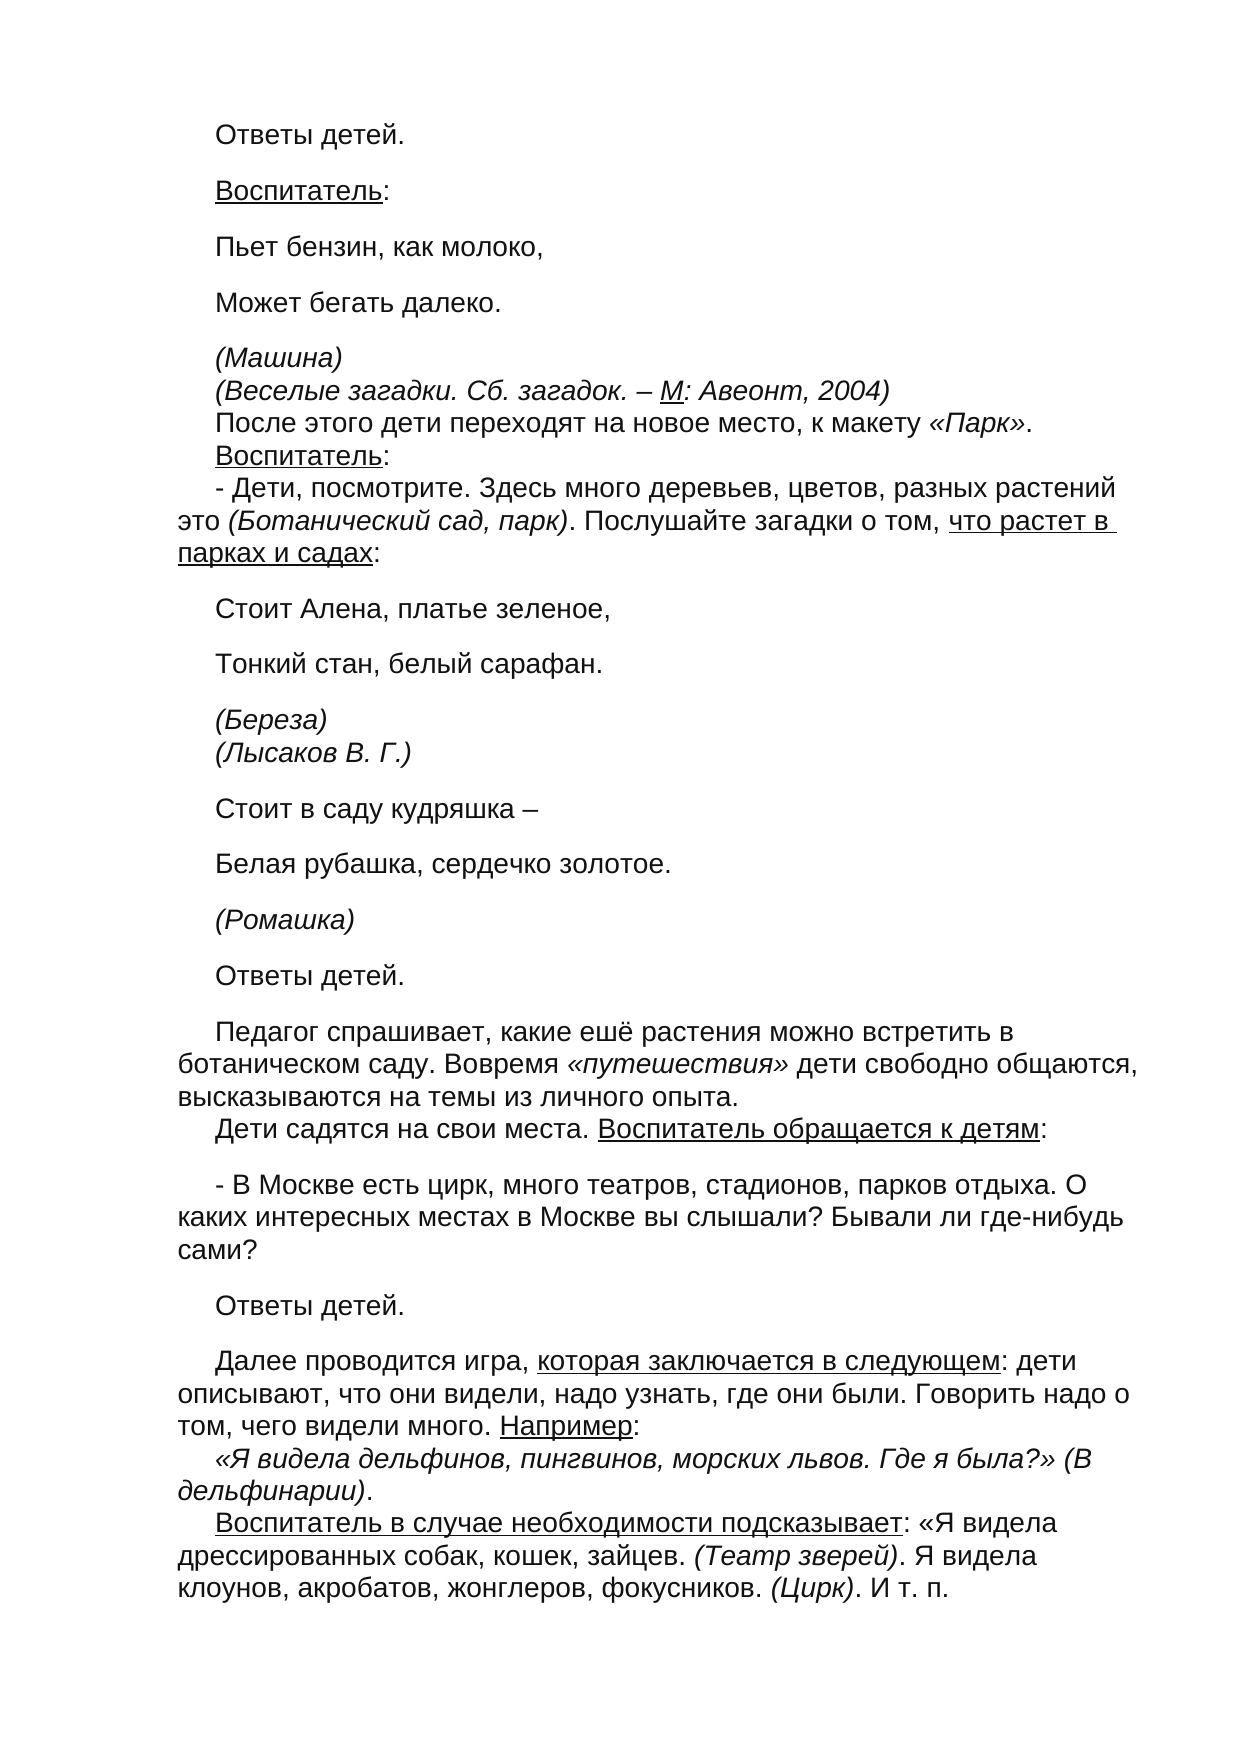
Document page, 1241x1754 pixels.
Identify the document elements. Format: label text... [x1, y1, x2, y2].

text - Дети, посмотрите. Здесь много деревьев, цветов, разных растений это (Ботанический сад, парк). Послушайте загадки о том, что растет в парках и садах: [177, 471, 1152, 568]
text Ответы детей. [177, 118, 1152, 151]
text Тонкий стан, белый сарафан. [177, 647, 1152, 680]
text Стоит в саду кудряшка – [177, 792, 1152, 824]
text Стоит Алена, платье зеленое, [177, 592, 1152, 624]
text Далее проводится игра, которая заключается в следующем: дети описывают, что они видели, надо узнать, где они были. Говорить надо о том, чего видели много. Например: [177, 1344, 1152, 1442]
text Воспитатель: [177, 174, 1152, 206]
text Ответы детей. [177, 959, 1152, 991]
text Может бегать далеко. [177, 286, 1152, 318]
text (Лысаков В. Г.) [177, 736, 1152, 768]
text Воспитатель: [177, 439, 1152, 471]
text Пьет бензин, как молоко, [177, 230, 1152, 262]
text (Машина) [177, 341, 1152, 374]
text (Ромашка) [177, 903, 1152, 936]
text Педагог спрашивает, какие ешё растения можно встретить в ботаническом саду. Вовремя «путешествия» дети свободно общаются, высказываются на темы из личного опыта. [177, 1015, 1152, 1112]
text (Веселые загадки. Сб. загадок. – М: Авеонт, 2004) [177, 374, 1152, 406]
text - В Москве есть цирк, много театров, стадионов, парков отдыха. О каких интересных местах в Москве вы слышали? Бывали ли где-нибудь сами? [177, 1168, 1152, 1265]
text Ответы детей. [177, 1288, 1152, 1321]
text «Я видела дельфинов, пингвинов, морских львов. Где я была?» (В дельфинарии). [177, 1442, 1152, 1506]
text Воспитатель в случае необходимости подсказывает: «Я видела дрессированных собак, кошек, зайцев. (Театр зверей). Я видела клоунов, акробатов, жонглеров, фокусников. (Цирк). И т. п. [177, 1506, 1152, 1603]
text Дети садятся на свои места. Воспитатель обращается к детям: [177, 1112, 1152, 1144]
text (Береза) [177, 703, 1152, 736]
text После этого дети переходят на новое место, к макету «Парк». [177, 406, 1152, 439]
text Белая рубашка, сердечко золотое. [177, 847, 1152, 880]
